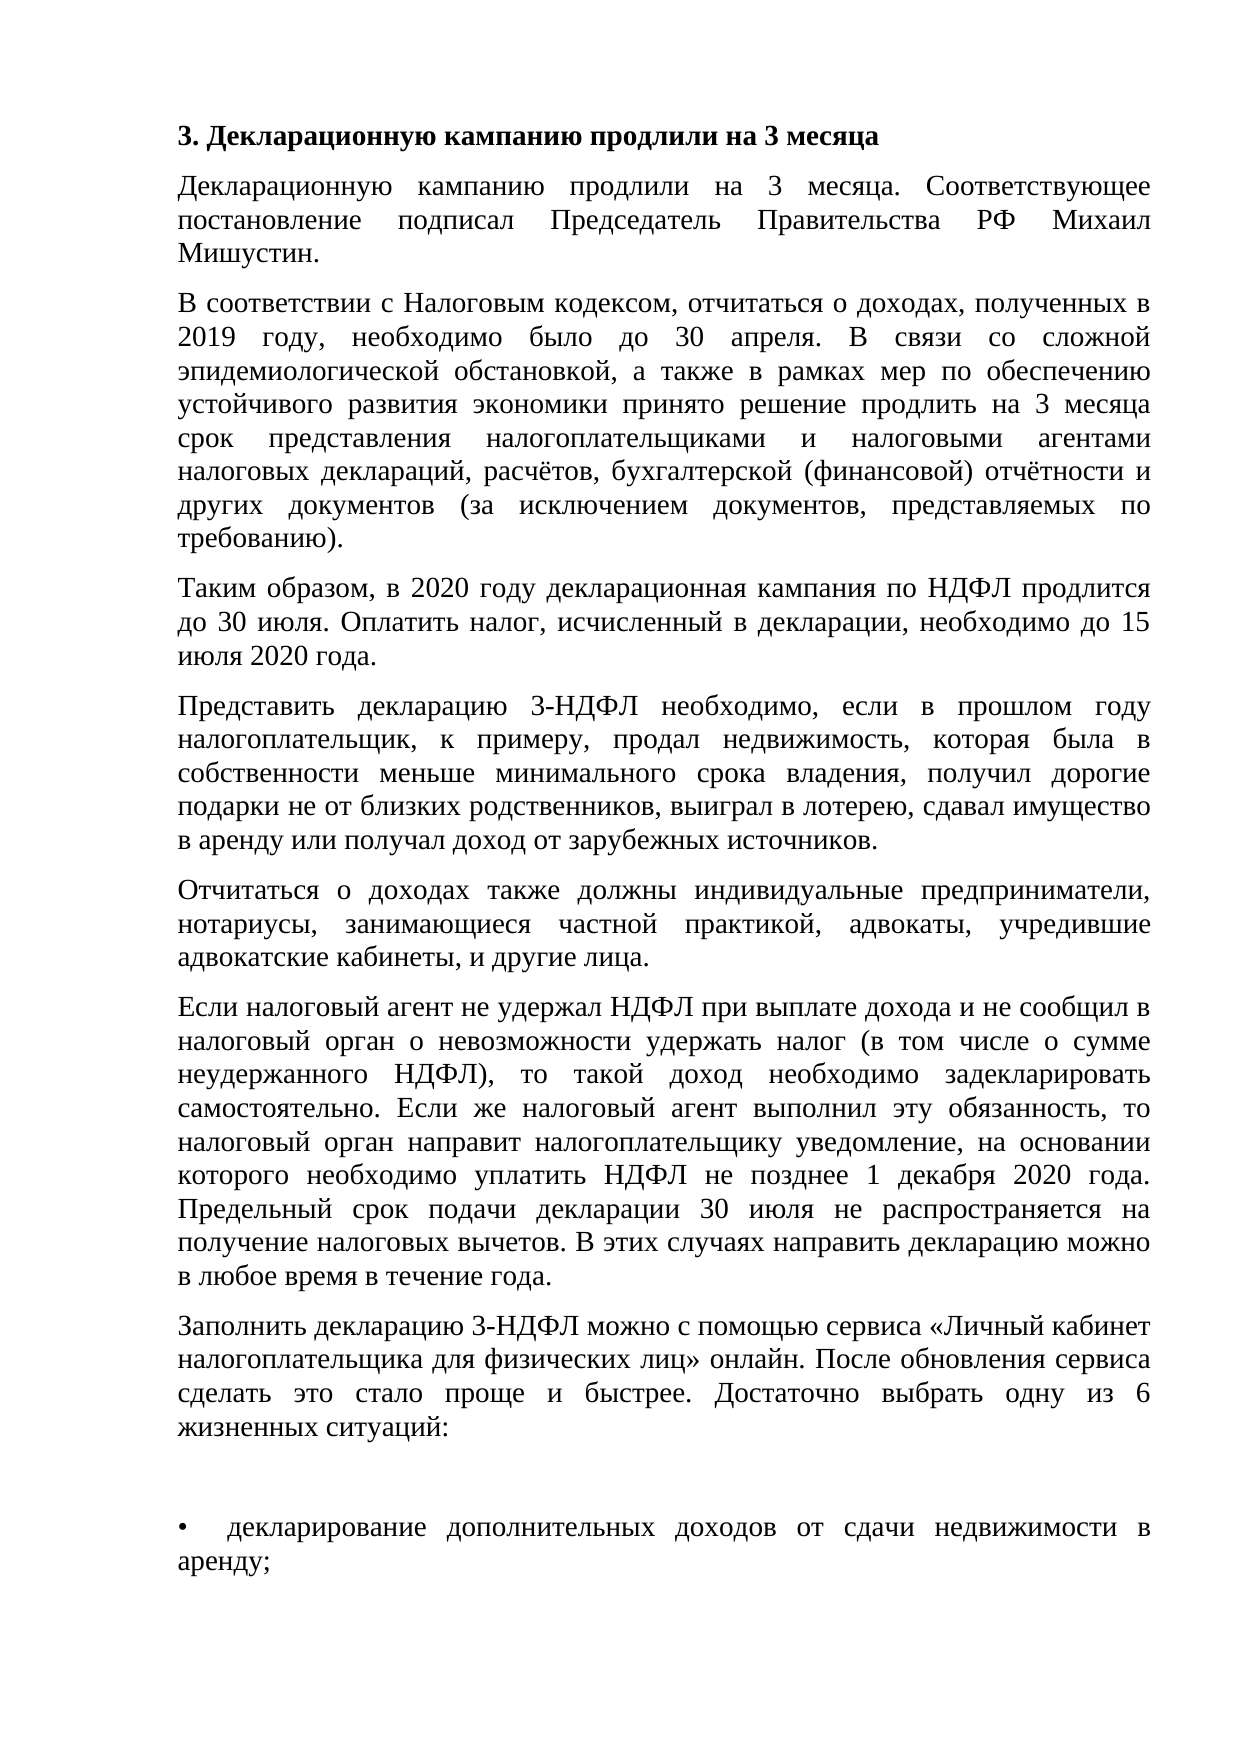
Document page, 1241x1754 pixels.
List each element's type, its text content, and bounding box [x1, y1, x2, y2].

text Таким образом, в 2020 году декларационная кампания по НДФЛ продлится до 30 июля. Оплатить налог, исчисленный в декларации, необходимо до 15 июля 2020 года. [177, 571, 1152, 671]
text Отчитаться о доходах также должны индивидуальные предприниматели, нотариусы, занимающиеся частной практикой, адвокаты, учредившие адвокатские кабинеты, и другие лица. [177, 872, 1152, 973]
text 3. Декларационную кампанию продлили на 3 месяца [177, 118, 1152, 152]
text Если налоговый агент не удержал НДФЛ при выплате дохода и не сообщил в налоговый орган о невозможности удержать налог (в том числе о сумме неудержанного НДФЛ), то такой доход необходимо задекларировать самостоятельно. Если же налоговый агент выполнил эту обязанность, то налоговый орган направит налогоплательщику уведомление, на основании которого необходимо уплатить НДФЛ не позднее 1 декабря 2020 года. Предельный срок подачи декларации 30 июля не распространяется на получение налоговых вычетов. В этих случаях направить декларацию можно в любое время в течение года. [177, 989, 1152, 1291]
text Заполнить декларацию 3-НДФЛ можно с помощью сервиса «Личный кабинет налогоплательщика для физических лиц» онлайн. После обновления сервиса сделать это стало проще и быстрее. Достаточно выбрать одну из 6 жизненных ситуаций: [177, 1308, 1152, 1442]
text Декларационную кампанию продлили на 3 месяца. Соответствующее постановление подписал Председатель Правительства РФ Михаил Мишустин. [177, 168, 1152, 269]
text В соответствии с Налоговым кодексом, отчитаться о доходах, полученных в 2019 году, необходимо было до 30 апреля. В связи со сложной эпидемиологической обстановкой, а также в рамках мер по обеспечению устойчивого развития экономики принято решение продлить на 3 месяца срок представления налогоплательщиками и налоговыми агентами налоговых деклараций, расчётов, бухгалтерской (финансовой) отчётности и других документов (за исключением документов, представляемых по требованию). [177, 286, 1152, 554]
text Представить декларацию 3-НДФЛ необходимо, если в прошлом году налогоплательщик, к примеру, продал недвижимость, которая была в собственности меньше минимального срока владения, получил дорогие подарки не от близких родственников, выиграл в лотерею, сдавал имущество в аренду или получал доход от зарубежных источников. [177, 688, 1152, 856]
text • декларирование дополнительных доходов от сдачи недвижимости в аренду; [177, 1509, 1152, 1576]
